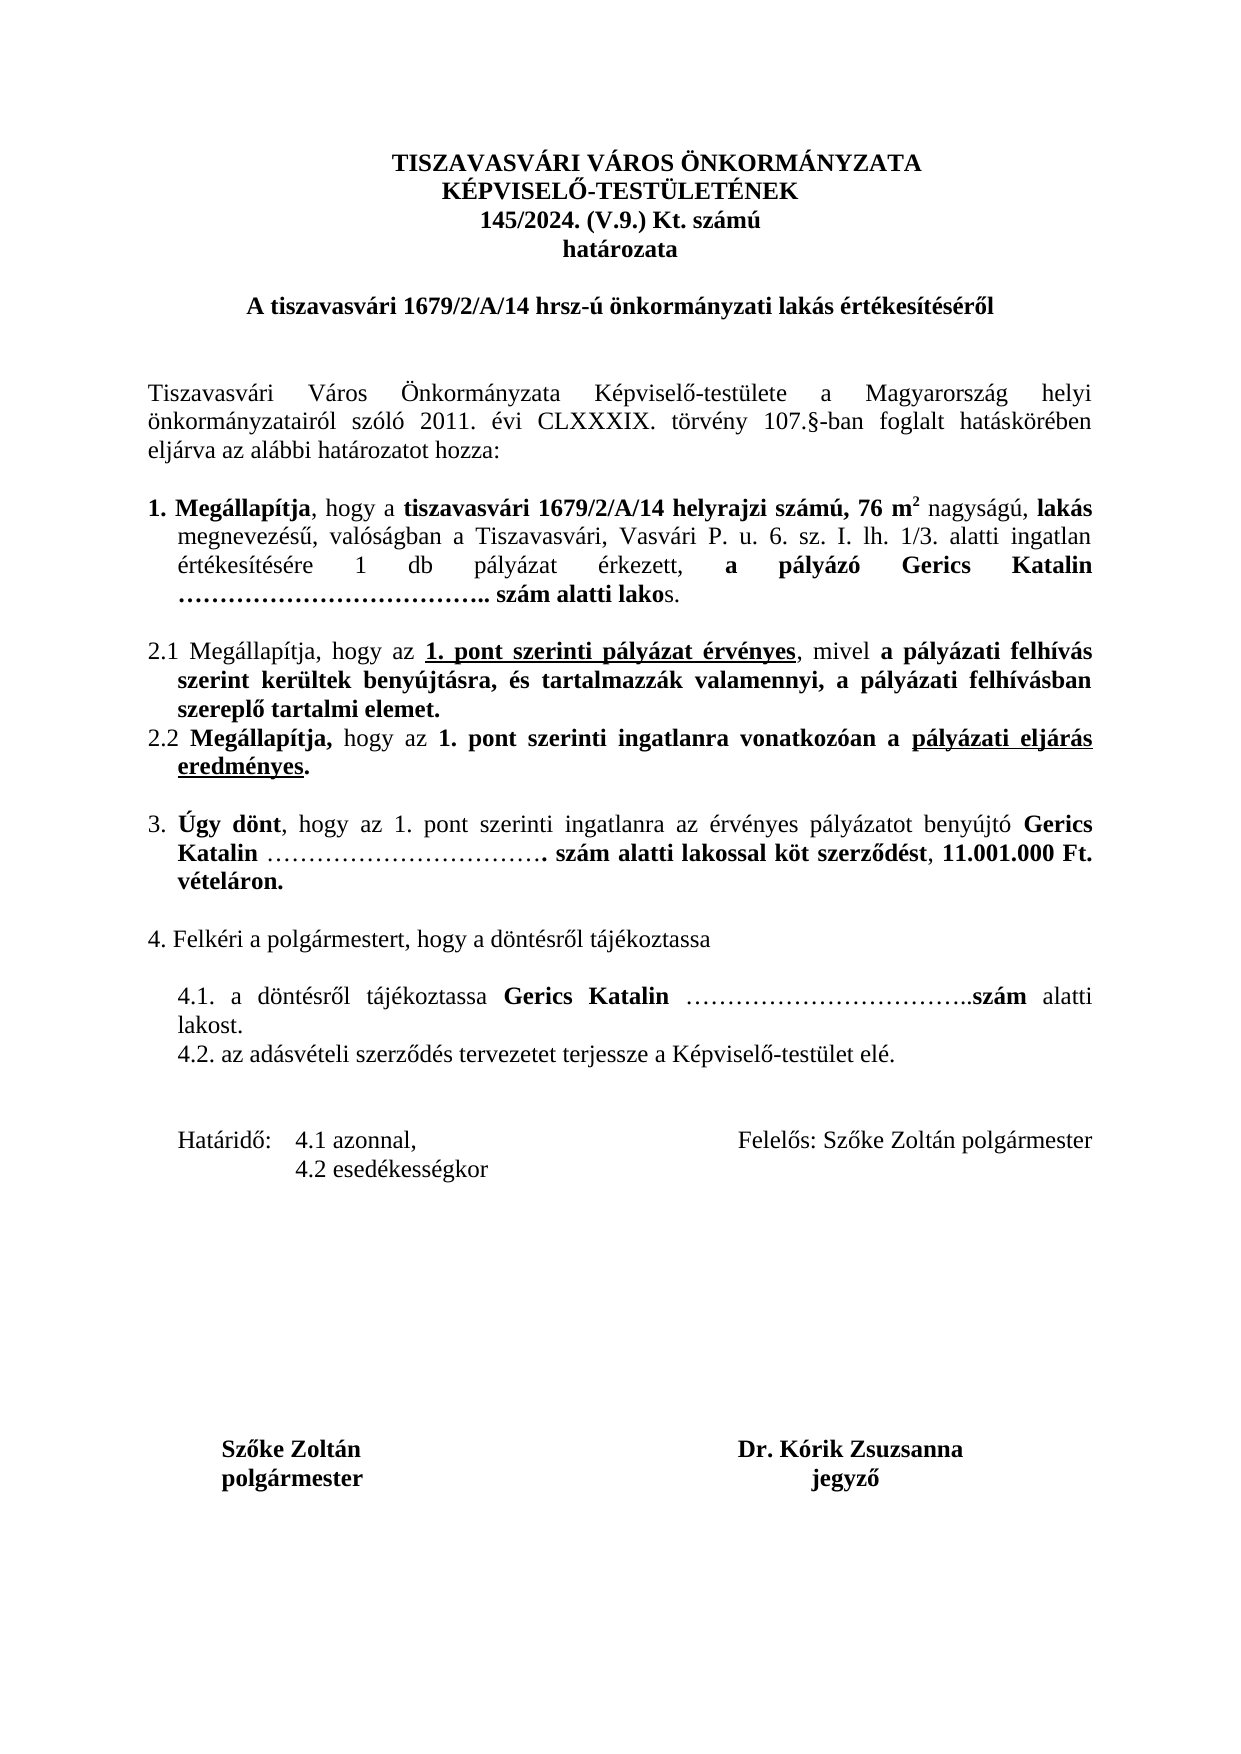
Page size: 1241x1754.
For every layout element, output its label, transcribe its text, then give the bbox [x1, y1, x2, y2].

text 4.1. a döntésről tájékoztassa Gerics Katalin ……………………………..szám alatti lakost. [177, 981, 1093, 1039]
text 145/2024. (V.9.) Kt. számú [148, 205, 1093, 234]
text polgármester jegyző [148, 1463, 1093, 1492]
text Tiszavasvári Város Önkormányzata Képviselő-testülete a Magyarország helyi önkormányzatairól szóló 2011. évi CLXXXIX. törvény 107.§-ban foglalt hatáskörében eljárva az alábbi határozatot hozza: [148, 378, 1093, 464]
text 2.1 Megállapítja, hogy az 1. pont szerinti pályázat érvényes, mivel a pályázati felhívás szerint kerültek benyújtásra, és tartalmazzák valamennyi, a pályázati felhívásban szereplő tartalmi elemet. [148, 636, 1093, 723]
text 4.2. az adásvételi szerződés tervezetet terjessze a Képviselő-testület elé. [177, 1039, 1093, 1068]
text 2.2 Megállapítja, hogy az 1. pont szerinti ingatlanra vonatkozóan a pályázati eljárás eredményes. [148, 723, 1093, 780]
text 3. Úgy dönt, hogy az 1. pont szerinti ingatlanra az érvényes pályázatot benyújtó Gerics Katalin ……………………………. szám alatti lakossal köt szerződést, 11.001.000 Ft. vételáron. [148, 809, 1093, 895]
text 1. Megállapítja, hogy a tiszavasvári 1679/2/A/14 helyrajzi számú, 76 m2 nagyságú, lakás megnevezésű, valóságban a Tiszavasvári, Vasvári P. u. 6. sz. I. lh. 1/3. alatti ingatlan értékesítésére 1 db pályázat érkezett, a pályázó Gerics Katalin ……………………………….. szám alatti lakos. [148, 493, 1093, 608]
text 4. Felkéri a polgármestert, hogy a döntésről tájékoztassa [148, 924, 1093, 953]
text határozata [148, 234, 1093, 263]
text A tiszavasvári 1679/2/A/14 hrsz-ú önkormányzati lakás értékesítéséről [148, 291, 1093, 320]
text Képviselő-testületének [148, 176, 1093, 205]
text Határidő: 4.1 azonnal, Felelős: Szőke Zoltán polgármester [148, 1125, 1093, 1154]
text Szőke Zoltán Dr. Kórik Zsuzsanna [148, 1434, 1093, 1463]
text Tiszavasvári Város Önkormányzata [148, 148, 1093, 176]
text 4.2 esedékességkor [221, 1154, 1093, 1183]
